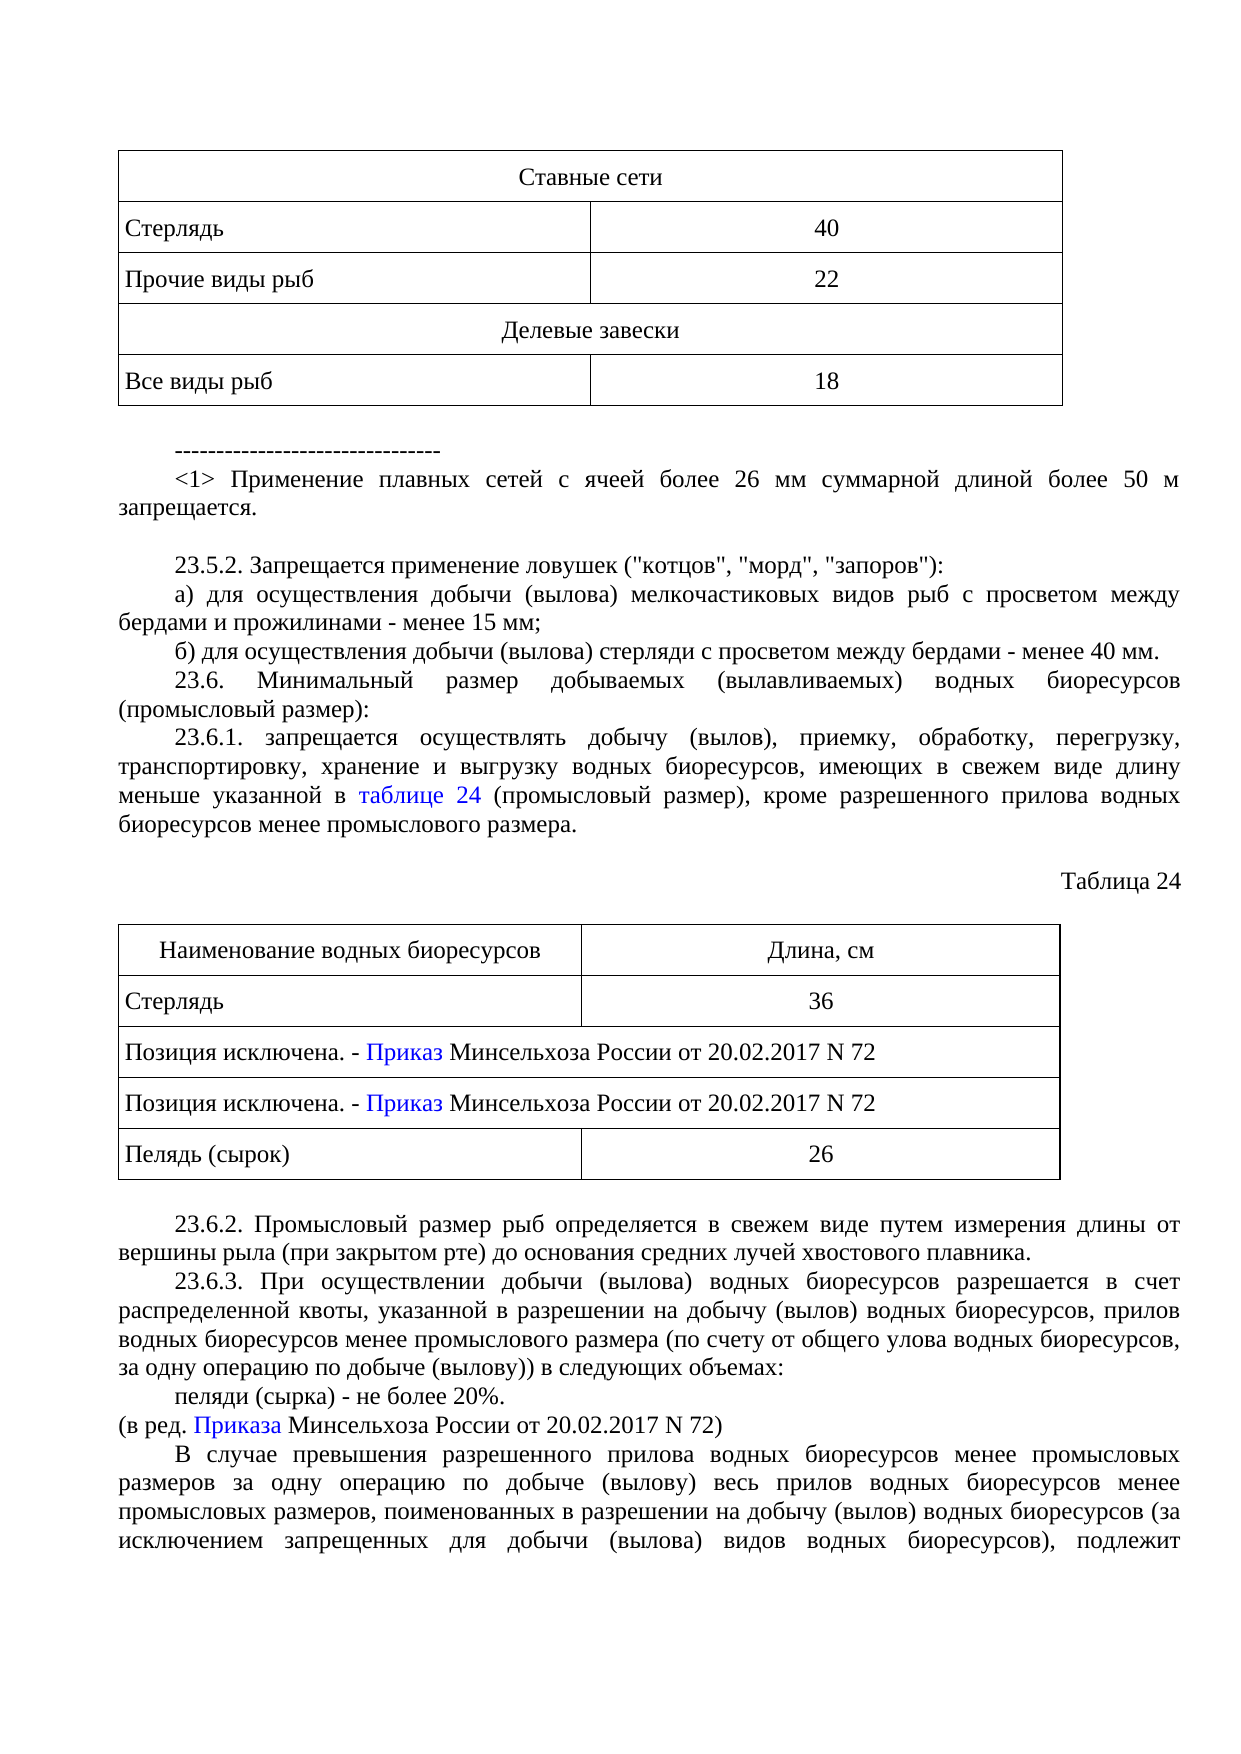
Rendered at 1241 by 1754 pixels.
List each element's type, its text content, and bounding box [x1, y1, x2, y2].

text 23.6. Минимальный размер добываемых (вылавливаемых) водных биоресурсов (промысловый размер): [118, 665, 1181, 722]
text <1> Применение плавных сетей с ячеей более 26 мм суммарной длиной более 50 м запрещается. [118, 464, 1181, 521]
table_cell Позиция исключена. - Приказ Минсельхоза России от 20.02.2017 N 72 [119, 1027, 1059, 1077]
table_cell Прочие виды рыб [119, 253, 590, 303]
table_header Длина, см [582, 925, 1059, 975]
table_cell Пелядь (сырок) [119, 1129, 581, 1179]
text Таблица 24 [118, 866, 1181, 895]
text 23.6.3. При осуществлении добычи (вылова) водных биоресурсов разрешается в счет распределенной квоты, указанной в разрешении на добычу (вылов) водных биоресурсов, прилов водных биоресурсов менее промыслового размера (по счету от общего улова водных биоресурсов, за одну операцию по добыче (вылову)) в следующих объемах: [118, 1266, 1181, 1381]
table_cell Все виды рыб [119, 355, 590, 405]
text -------------------------------- [118, 435, 1181, 464]
table_cell Стерлядь [119, 202, 590, 252]
text а) для осуществления добычи (вылова) мелкочастиковых видов рыб с просветом между бердами и прожилинами - менее 15 мм; [118, 579, 1181, 636]
table_cell 36 [582, 976, 1059, 1026]
table_header Наименование водных биоресурсов [119, 925, 581, 975]
table_cell 26 [582, 1129, 1059, 1179]
text (в ред. Приказа Минсельхоза России от 20.02.2017 N 72) [118, 1410, 1181, 1439]
table_cell 22 [591, 253, 1062, 303]
text пеляди (сырка) - не более 20%. [118, 1381, 1181, 1410]
table_cell Ставные сети [119, 151, 1062, 201]
table_cell Стерлядь [119, 976, 581, 1026]
text б) для осуществления добычи (вылова) стерляди с просветом между бердами - менее 40 мм. [118, 636, 1181, 665]
table_cell Позиция исключена. - Приказ Минсельхоза России от 20.02.2017 N 72 [119, 1078, 1059, 1128]
table_cell Делевые завески [119, 304, 1062, 354]
text 23.5.2. Запрещается применение ловушек ("котцов", "морд", "запоров"): [118, 550, 1181, 579]
text 23.6.2. Промысловый размер рыб определяется в свежем виде путем измерения длины от вершины рыла (при закрытом рте) до основания средних лучей хвостового плавника. [118, 1209, 1181, 1266]
table_cell 40 [591, 202, 1062, 252]
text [118, 1439, 1181, 1554]
text 23.6.1. запрещается осуществлять добычу (вылов), приемку, обработку, перегрузку, транспортировку, хранение и выгрузку водных биоресурсов, имеющих в свежем виде длину меньше указанной в таблице 24 (промысловый размер), кроме разрешенного прилова водных биоресурсов менее промыслового размера. [118, 722, 1181, 837]
table_cell 18 [591, 355, 1062, 405]
